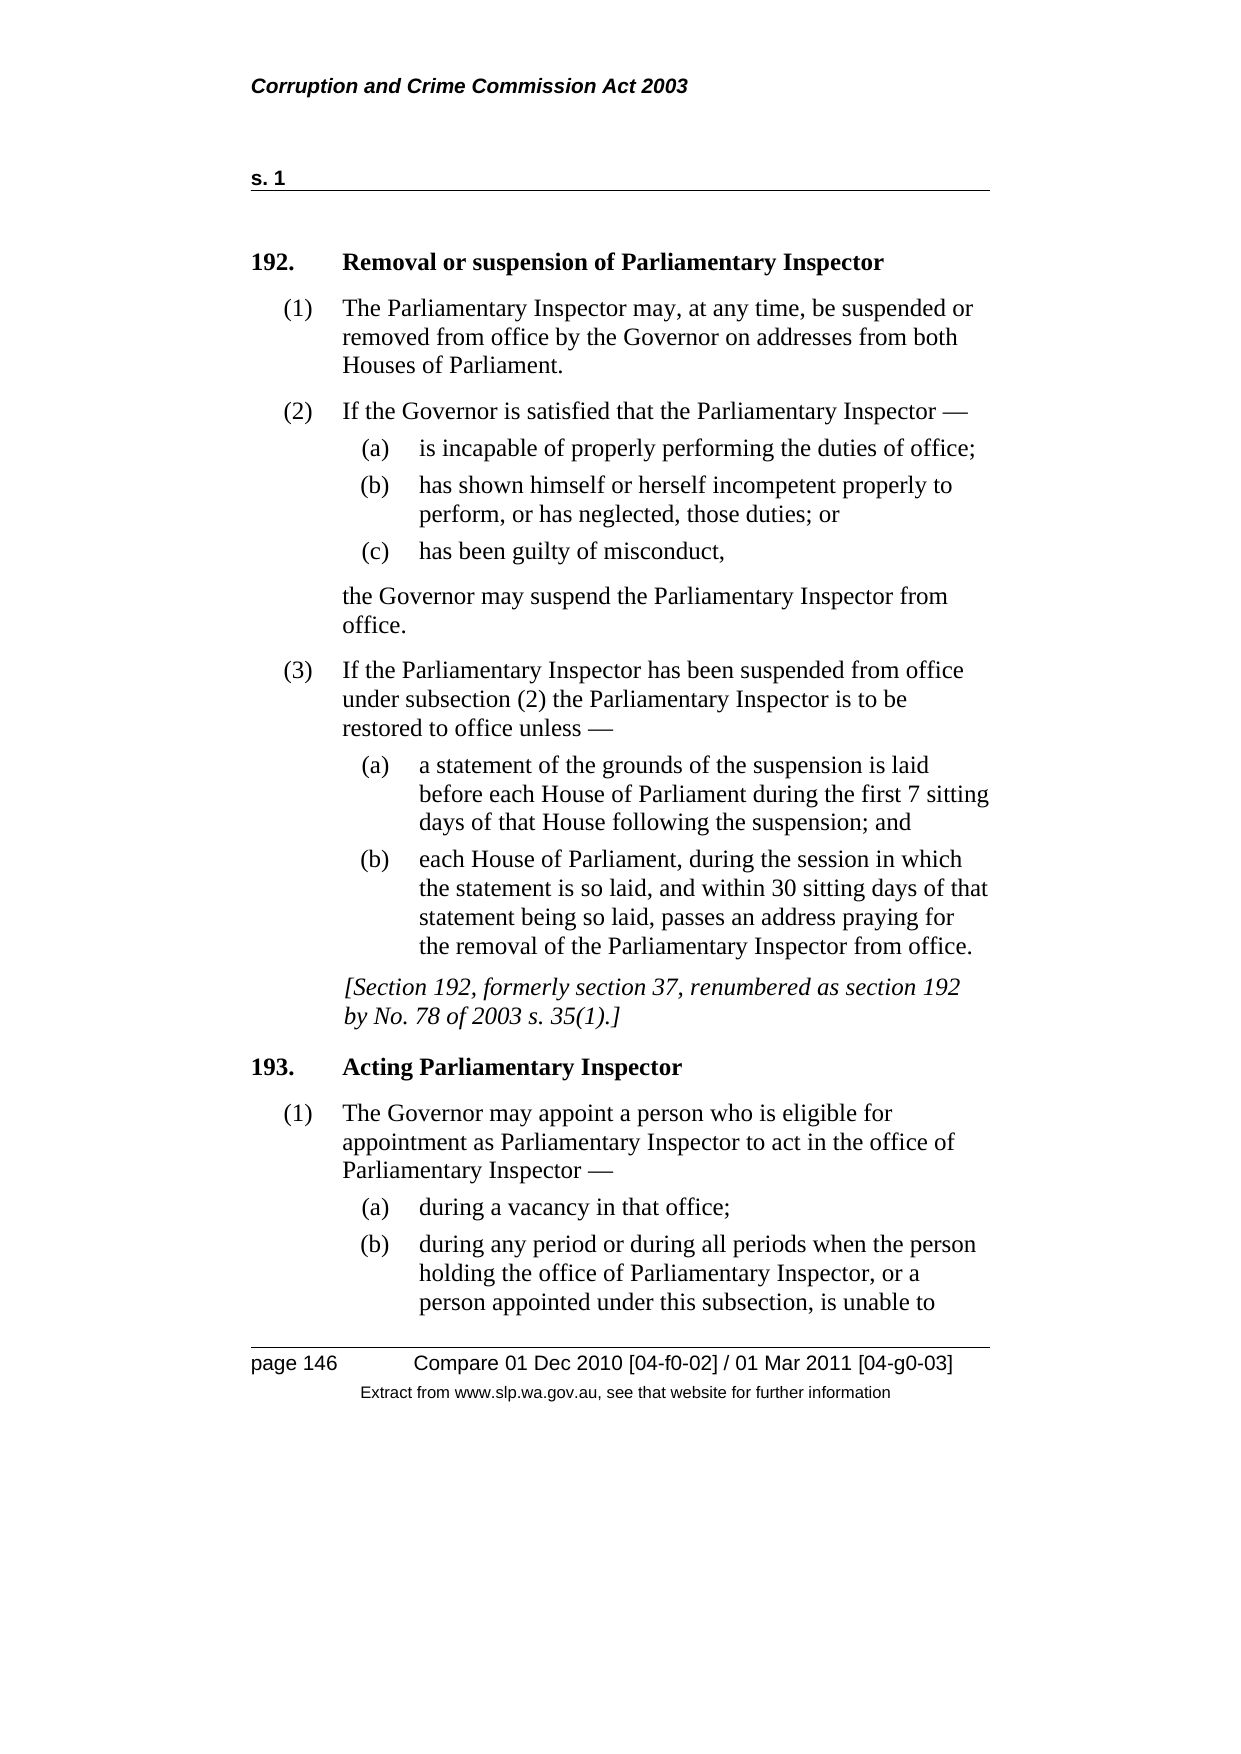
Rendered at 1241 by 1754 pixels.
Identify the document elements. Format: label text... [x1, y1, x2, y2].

text the Governor may suspend the Parliamentary Inspector from office. [251, 581, 990, 639]
subtitle 192. Removal or suspension of Parliamentary Inspector [251, 247, 990, 276]
subtitle 193. Acting Parliamentary Inspector [251, 1052, 990, 1081]
text (2) If the Governor is satisfied that the Parliamentary Inspector — [251, 396, 990, 424]
text (1) The Governor may appoint a person who is eligible for appointment as Parliamentary Inspector to act in the office of Parliamentary Inspector — [251, 1098, 990, 1184]
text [251, 1229, 990, 1316]
text (a) is incapable of properly performing the duties of office; [251, 433, 990, 462]
text (3) If the Parliamentary Inspector has been suspended from office under subsection (2) the Parliamentary Inspector is to be restored to office unless — [251, 655, 990, 742]
text (b) has shown himself or herself incompetent properly to perform, or has neglected, those duties; or [251, 470, 990, 527]
text [Section 192, formerly section 37, renumbered as section 192 by No. 78 of 2003 s. 35(1).] [251, 972, 990, 1029]
text (a) a statement of the grounds of the suspension is laid before each House of Parliament during the first 7 sitting days of that House following the suspension; and [251, 750, 990, 836]
text (c) has been guilty of misconduct, [251, 536, 990, 564]
text (a) during a vacancy in that office; [251, 1192, 990, 1221]
text (b) each House of Parliament, during the session in which the statement is so laid, and within 30 sitting days of that statement being so laid, passes an address praying for the removal of the Parliamentary Inspector from office. [251, 844, 990, 959]
text (1) The Parliamentary Inspector may, at any time, be suspended or removed from office by the Governor on addresses from both Houses of Parliament. [251, 293, 990, 379]
